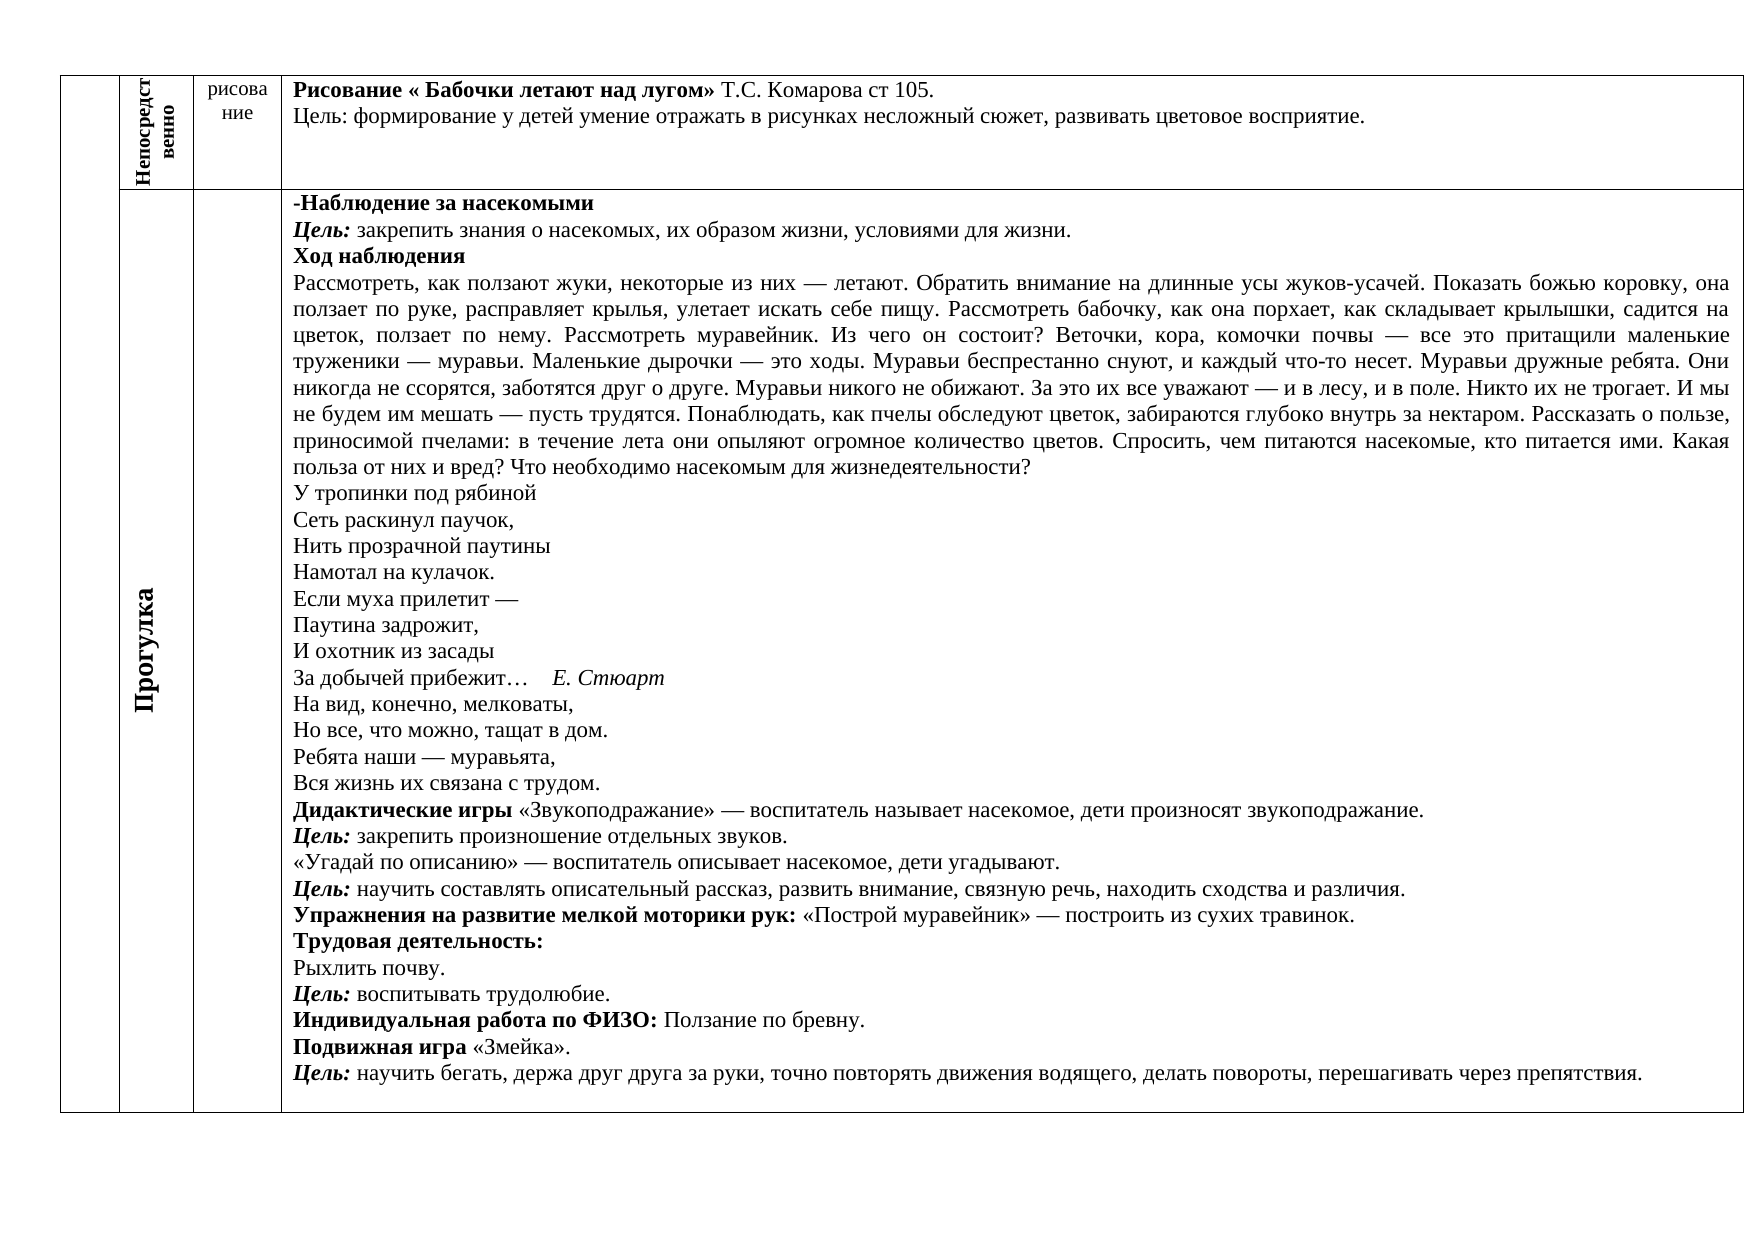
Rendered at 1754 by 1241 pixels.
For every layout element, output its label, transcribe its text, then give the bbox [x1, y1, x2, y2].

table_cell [61, 76, 119, 1112]
table_cell Непосредственно образовательная деятельность [120, 76, 193, 188]
table_cell Рисование « Бабочки летают над лугом» Т.С. Комарова ст 105. Цель: формирование у детей умение отражать в рисунках несложный сюжет, развивать цветовое восприятие. [282, 76, 1743, 188]
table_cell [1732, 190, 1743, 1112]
table_cell [194, 190, 281, 1112]
table_cell Прогулка [120, 190, 193, 1112]
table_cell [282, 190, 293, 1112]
table_cell рисование [194, 76, 281, 188]
